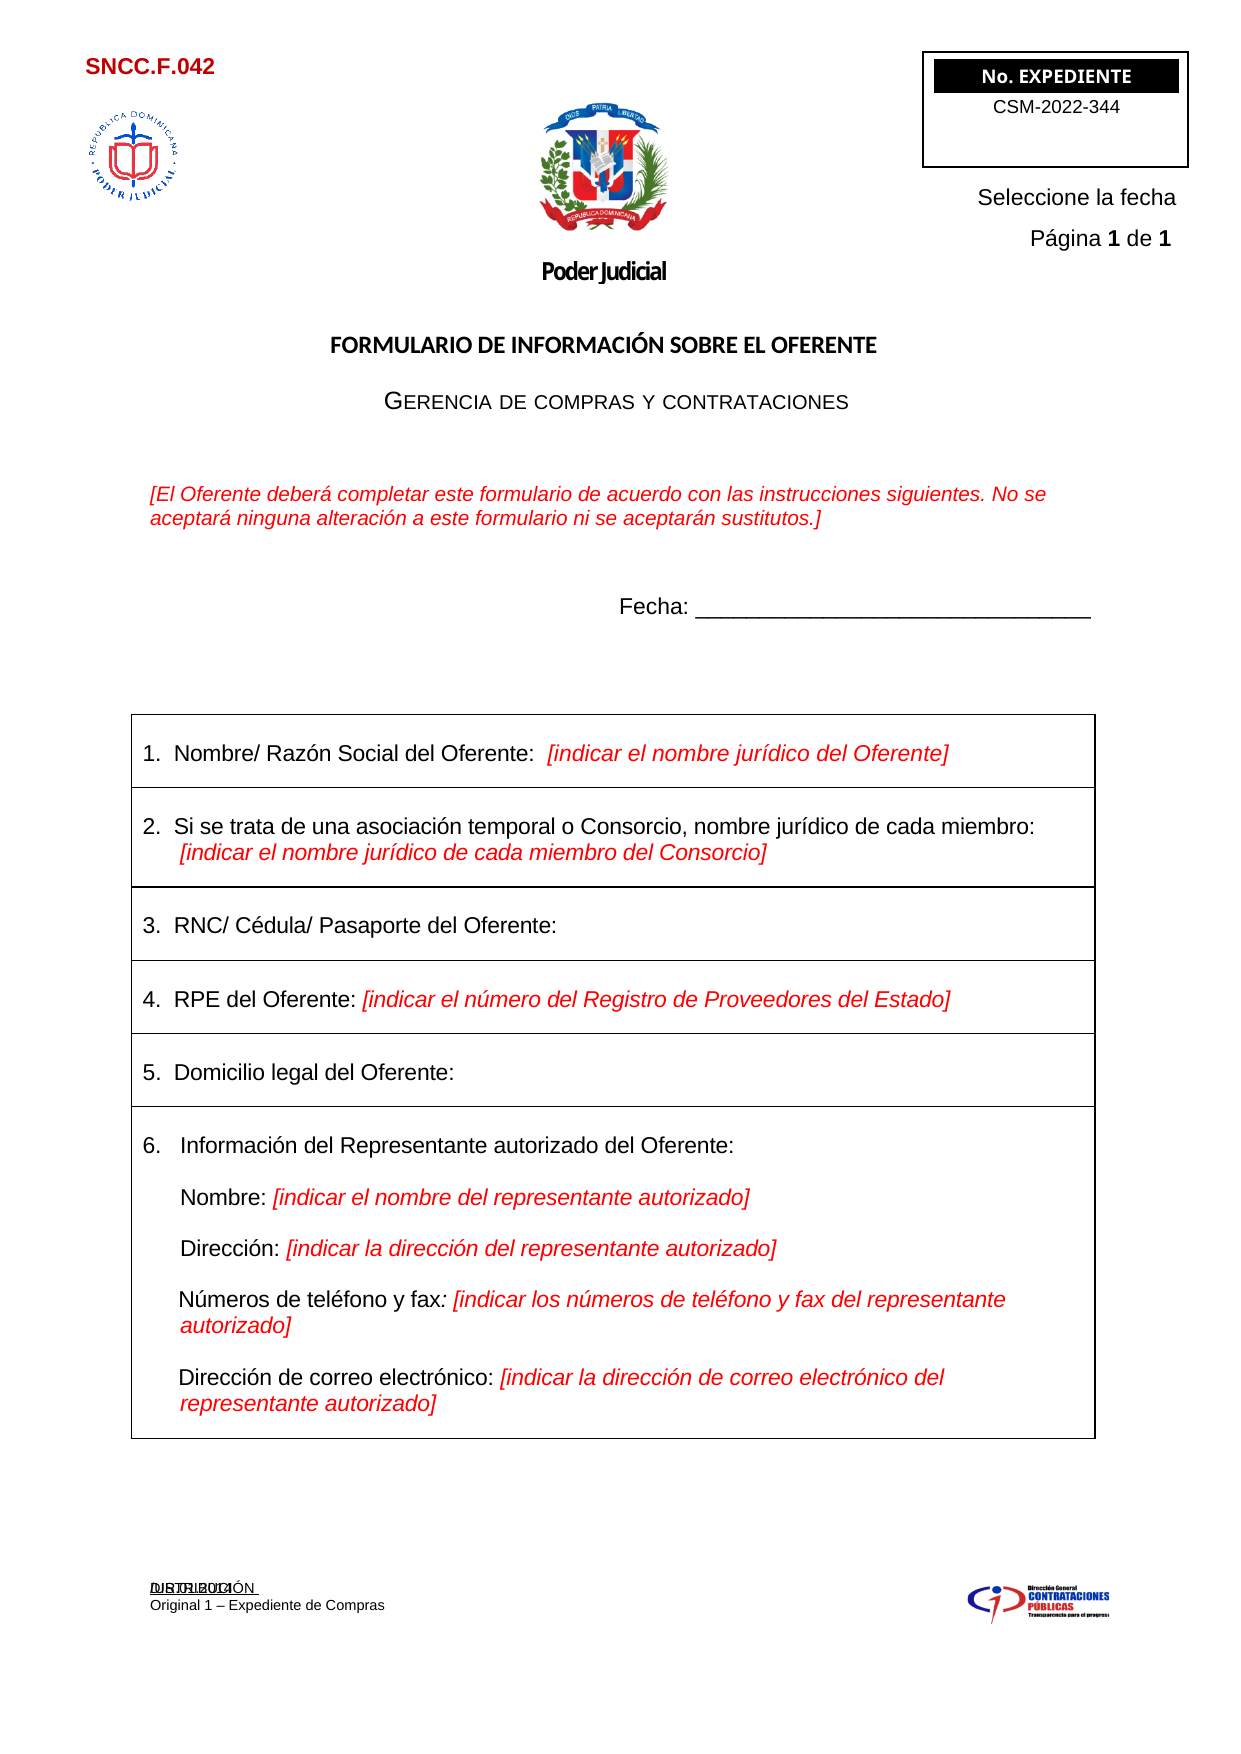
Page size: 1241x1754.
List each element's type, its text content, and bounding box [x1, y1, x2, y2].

table_cell 4. RPE del Oferente: [indicar el número del Registro de Proveedores del Estado] [132, 961, 1094, 1033]
text [El Oferente deberá completar este formulario de acuerdo con las instrucciones siguientes. No se aceptará ninguna alteración a este formulario ni se aceptarán sustitutos.] [150, 482, 1090, 530]
table_cell 3. RNC/ Cédula/ Pasaporte del Oferente: [132, 888, 1094, 959]
text Fecha: _______________________________ [150, 593, 1090, 619]
picture [539, 102, 669, 231]
table_header 1. Nombre/ Razón Social del Oferente: [indicar el nombre jurídico del Oferente] [132, 715, 1094, 787]
table_cell 5. Domicilio legal del Oferente: [132, 1034, 1094, 1106]
table_cell 6. Información del Representante autorizado del Oferente: Nombre: [indicar el nombre del representante autorizado] Dirección: [indicar la dirección del representante autorizado] Números de teléfono y fax: [indicar los números de teléfono y fax del representante autorizado] Dirección de correo electrónico: [indicar la dirección de correo electrónico del representante autorizado] [132, 1107, 1094, 1437]
picture [967, 1585, 1110, 1624]
table_cell 2. Si se trata de una asociación temporal o Consorcio, nombre jurídico de cada miembro: [indicar el nombre jurídico de cada miembro del Consorcio] [132, 788, 1094, 886]
picture [78, 101, 188, 211]
